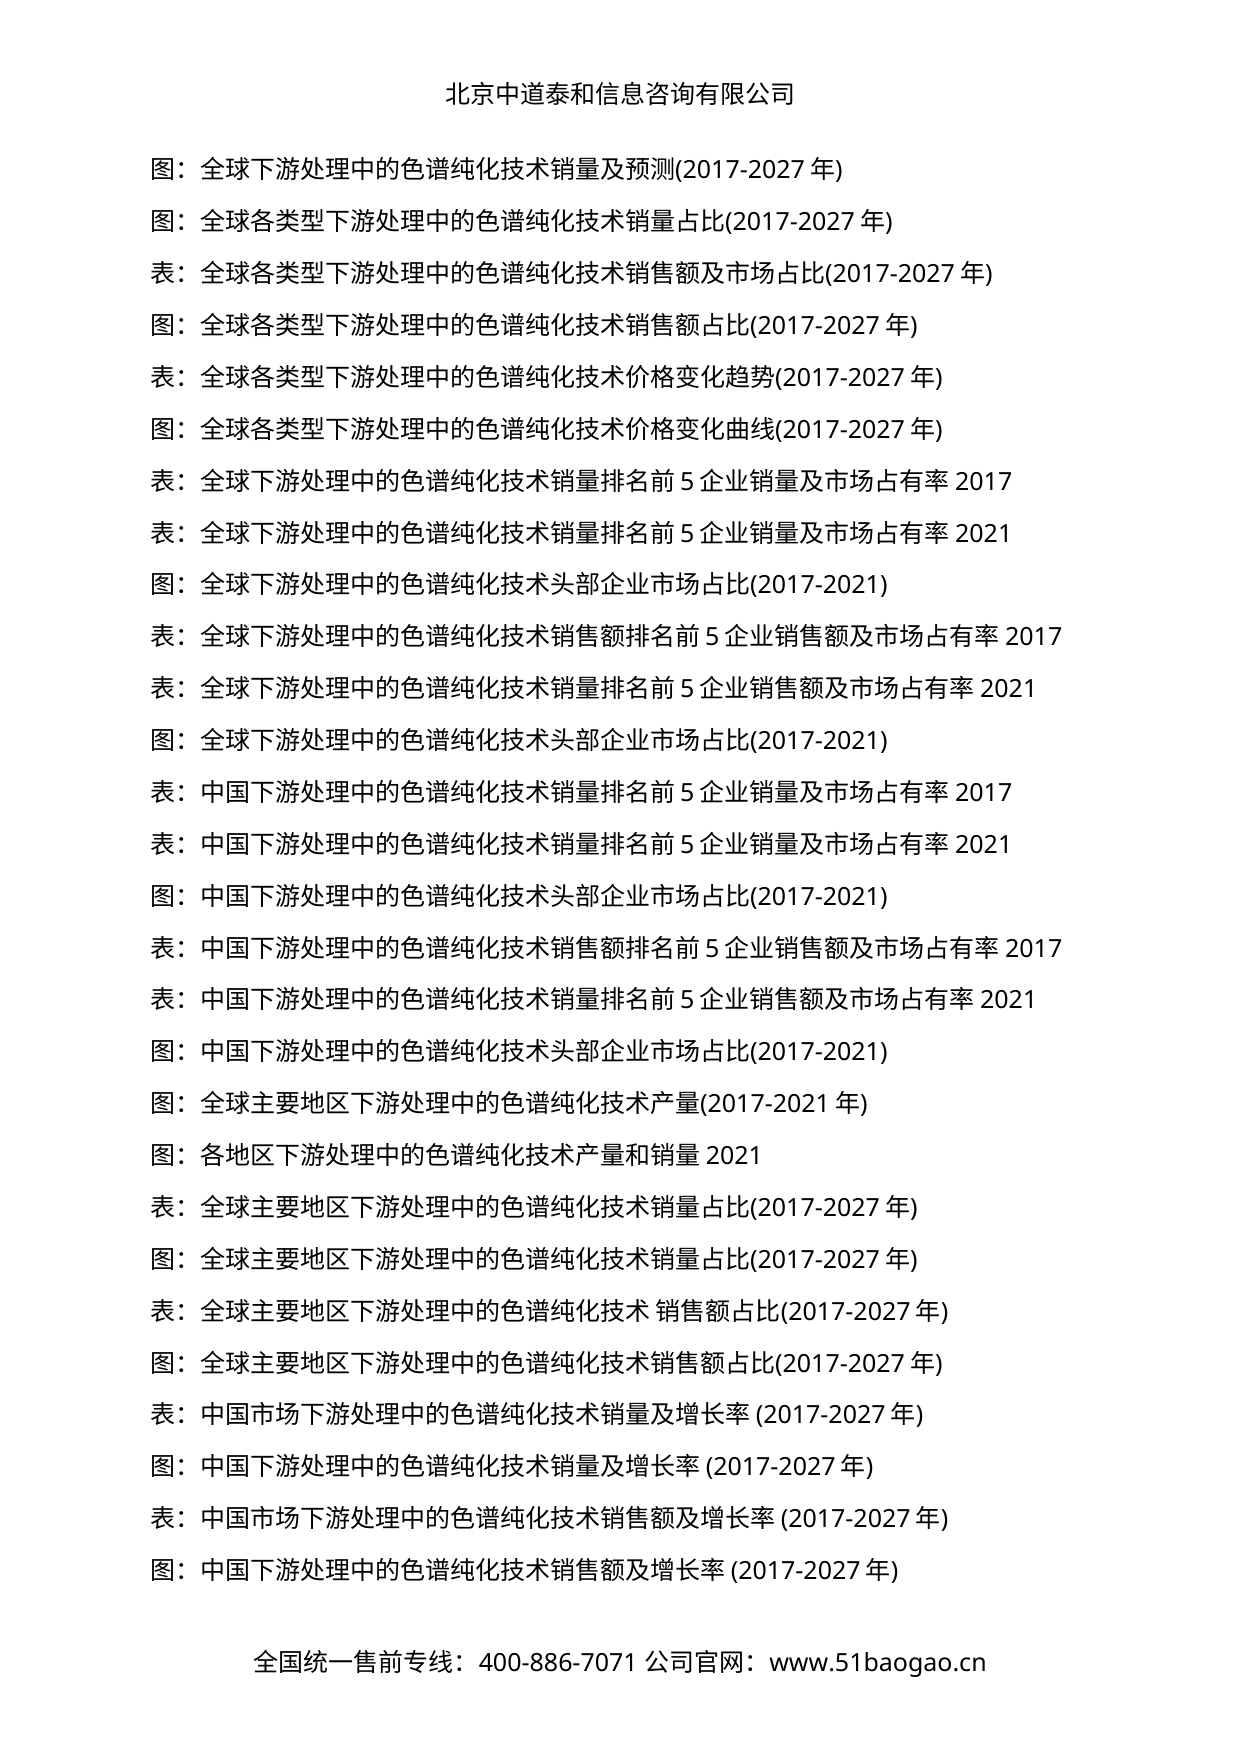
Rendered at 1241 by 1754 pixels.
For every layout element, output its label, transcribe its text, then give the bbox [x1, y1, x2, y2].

text 图：全球下游处理中的色谱纯化技术头部企业市场占比(2017-2021) [150, 565, 1090, 601]
text 图：中国下游处理中的色谱纯化技术头部企业市场占比(2017-2021) [150, 876, 1090, 912]
text 表：中国市场下游处理中的色谱纯化技术销售额及增长率 (2017-2027年) [150, 1499, 1090, 1535]
text 表：全球下游处理中的色谱纯化技术销售额排名前5企业销售额及市场占有率 2017 [150, 617, 1090, 653]
text 表：中国下游处理中的色谱纯化技术销量排名前5企业销售额及市场占有率 2021 [150, 980, 1090, 1016]
text 图：中国下游处理中的色谱纯化技术头部企业市场占比(2017-2021) [150, 1032, 1090, 1068]
text 图：各地区下游处理中的色谱纯化技术产量和销量 2021 [150, 1136, 1090, 1172]
text 表：全球下游处理中的色谱纯化技术销量排名前5企业销售额及市场占有率 2021 [150, 669, 1090, 705]
text 图：全球下游处理中的色谱纯化技术销量及预测(2017-2027年) [150, 150, 1090, 186]
text 表：全球下游处理中的色谱纯化技术销量排名前5企业销量及市场占有率 2021 [150, 513, 1090, 549]
text 图：全球各类型下游处理中的色谱纯化技术销量占比(2017-2027年) [150, 202, 1090, 238]
text 图：全球下游处理中的色谱纯化技术头部企业市场占比(2017-2021) [150, 721, 1090, 757]
text 图：全球各类型下游处理中的色谱纯化技术销售额占比(2017-2027年) [150, 306, 1090, 342]
text 表：全球各类型下游处理中的色谱纯化技术价格变化趋势(2017-2027年) [150, 357, 1090, 394]
text 图：全球主要地区下游处理中的色谱纯化技术产量(2017-2021年) [150, 1084, 1090, 1120]
text 表：全球各类型下游处理中的色谱纯化技术销售额及市场占比(2017-2027年) [150, 254, 1090, 290]
text 图：全球主要地区下游处理中的色谱纯化技术销售额占比(2017-2027年) [150, 1343, 1090, 1379]
text 表：全球主要地区下游处理中的色谱纯化技术销量占比(2017-2027年) [150, 1187, 1090, 1224]
text 图：全球主要地区下游处理中的色谱纯化技术销量占比(2017-2027年) [150, 1239, 1090, 1276]
text 图：中国下游处理中的色谱纯化技术销量及增长率 (2017-2027年) [150, 1447, 1090, 1483]
text 图：中国下游处理中的色谱纯化技术销售额及增长率 (2017-2027年) [150, 1551, 1090, 1587]
text 表：中国下游处理中的色谱纯化技术销售额排名前5企业销售额及市场占有率 2017 [150, 928, 1090, 964]
text 表：中国下游处理中的色谱纯化技术销量排名前5企业销量及市场占有率 2021 [150, 824, 1090, 861]
text 表：中国下游处理中的色谱纯化技术销量排名前5企业销量及市场占有率 2017 [150, 772, 1090, 809]
text 图：全球各类型下游处理中的色谱纯化技术价格变化曲线(2017-2027年) [150, 409, 1090, 446]
text 表：全球主要地区下游处理中的色谱纯化技术 销售额占比(2017-2027年) [150, 1291, 1090, 1327]
text 表：中国市场下游处理中的色谱纯化技术销量及增长率 (2017-2027年) [150, 1395, 1090, 1431]
text 表：全球下游处理中的色谱纯化技术销量排名前5企业销量及市场占有率 2017 [150, 461, 1090, 497]
